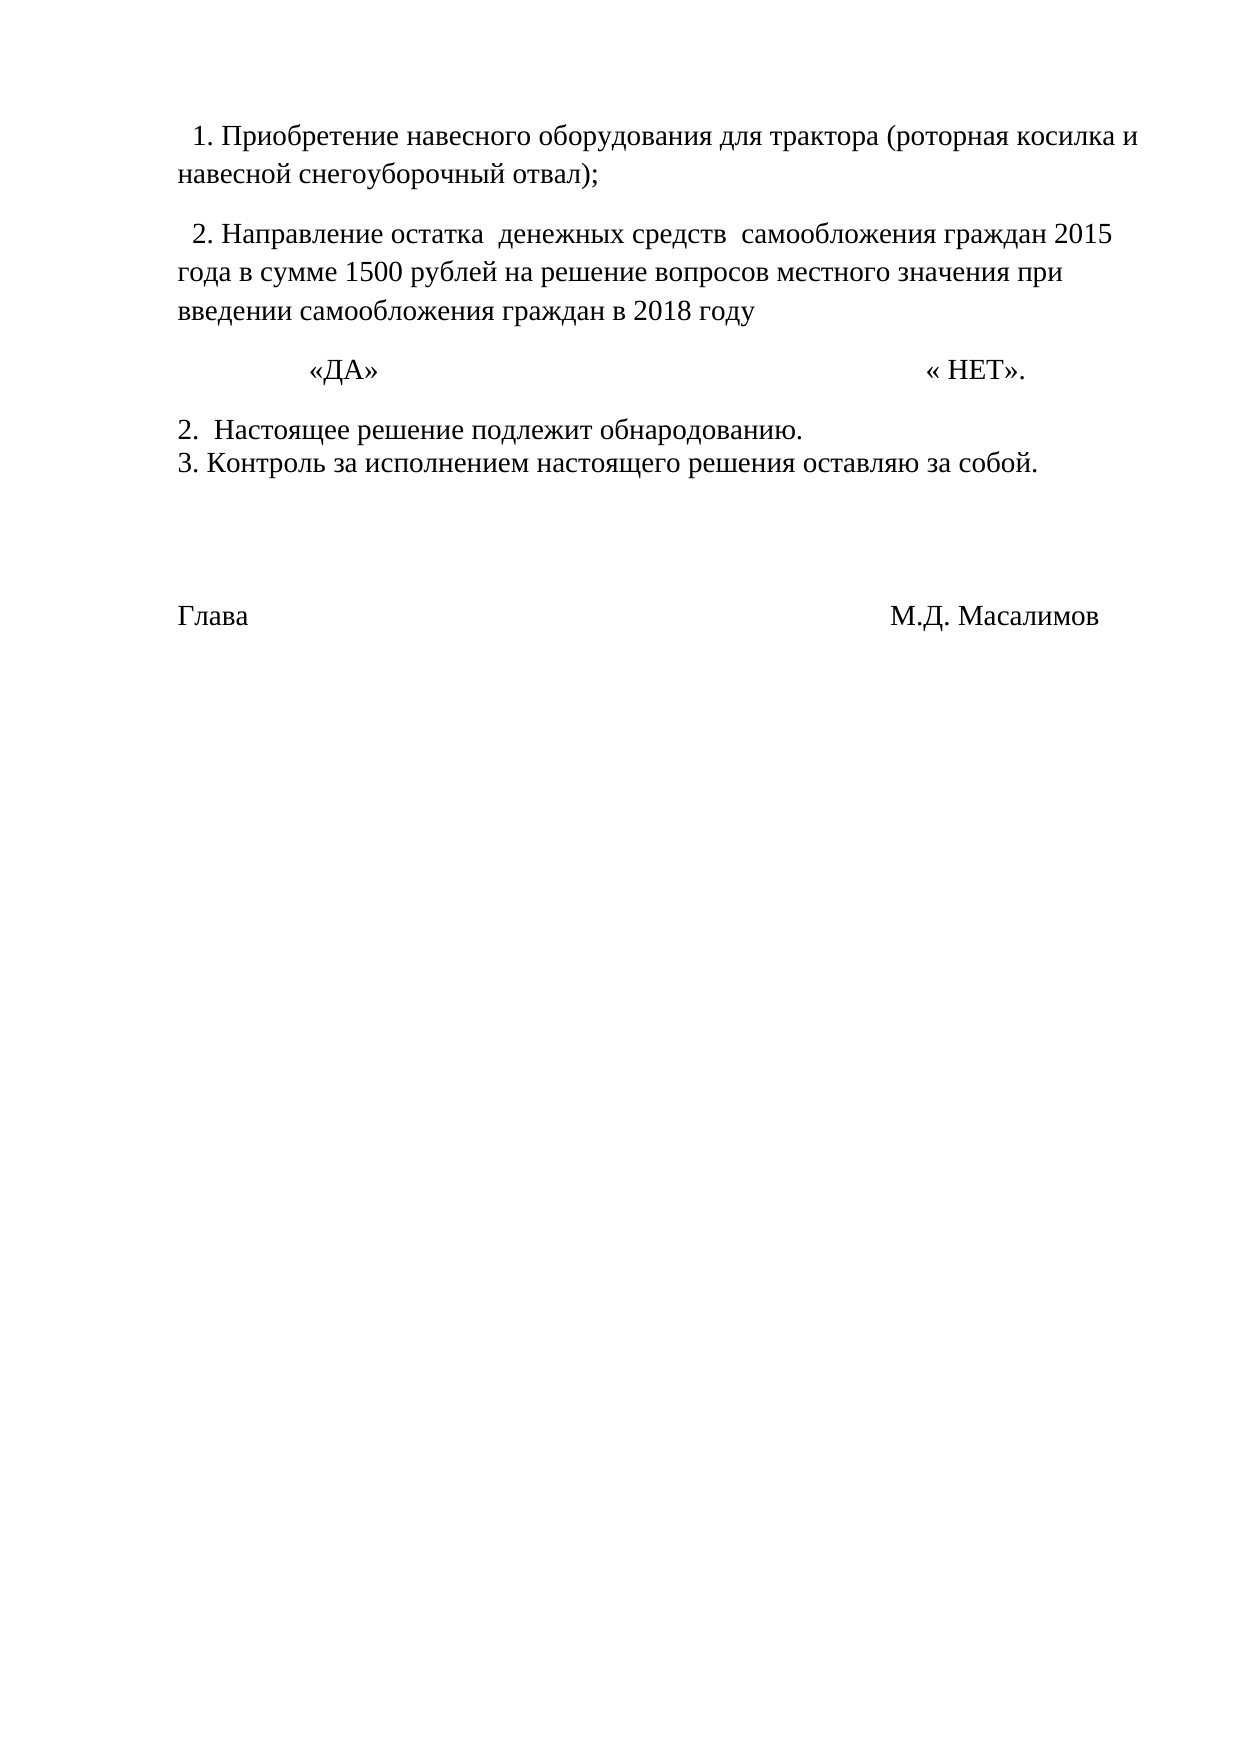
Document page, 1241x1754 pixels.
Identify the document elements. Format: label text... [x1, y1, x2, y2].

text 1. Приобретение навесного оборудования для трактора (роторная косилка и навесной снегоуборочный отвал); [177, 118, 1152, 190]
text 2. Настоящее решение подлежит обнародованию. [177, 412, 1152, 445]
text Глава М.Д. Масалимов [177, 598, 1152, 631]
text «ДА» « НЕТ». [177, 352, 1152, 386]
text 3. Контроль за исполнением настоящего решения оставляю за собой. [177, 445, 1152, 479]
text 2. Направление остатка денежных средств самообложения граждан 2015 года в сумме 1500 рублей на решение вопросов местного значения при введении самообложения граждан в 2018 году [177, 216, 1152, 327]
